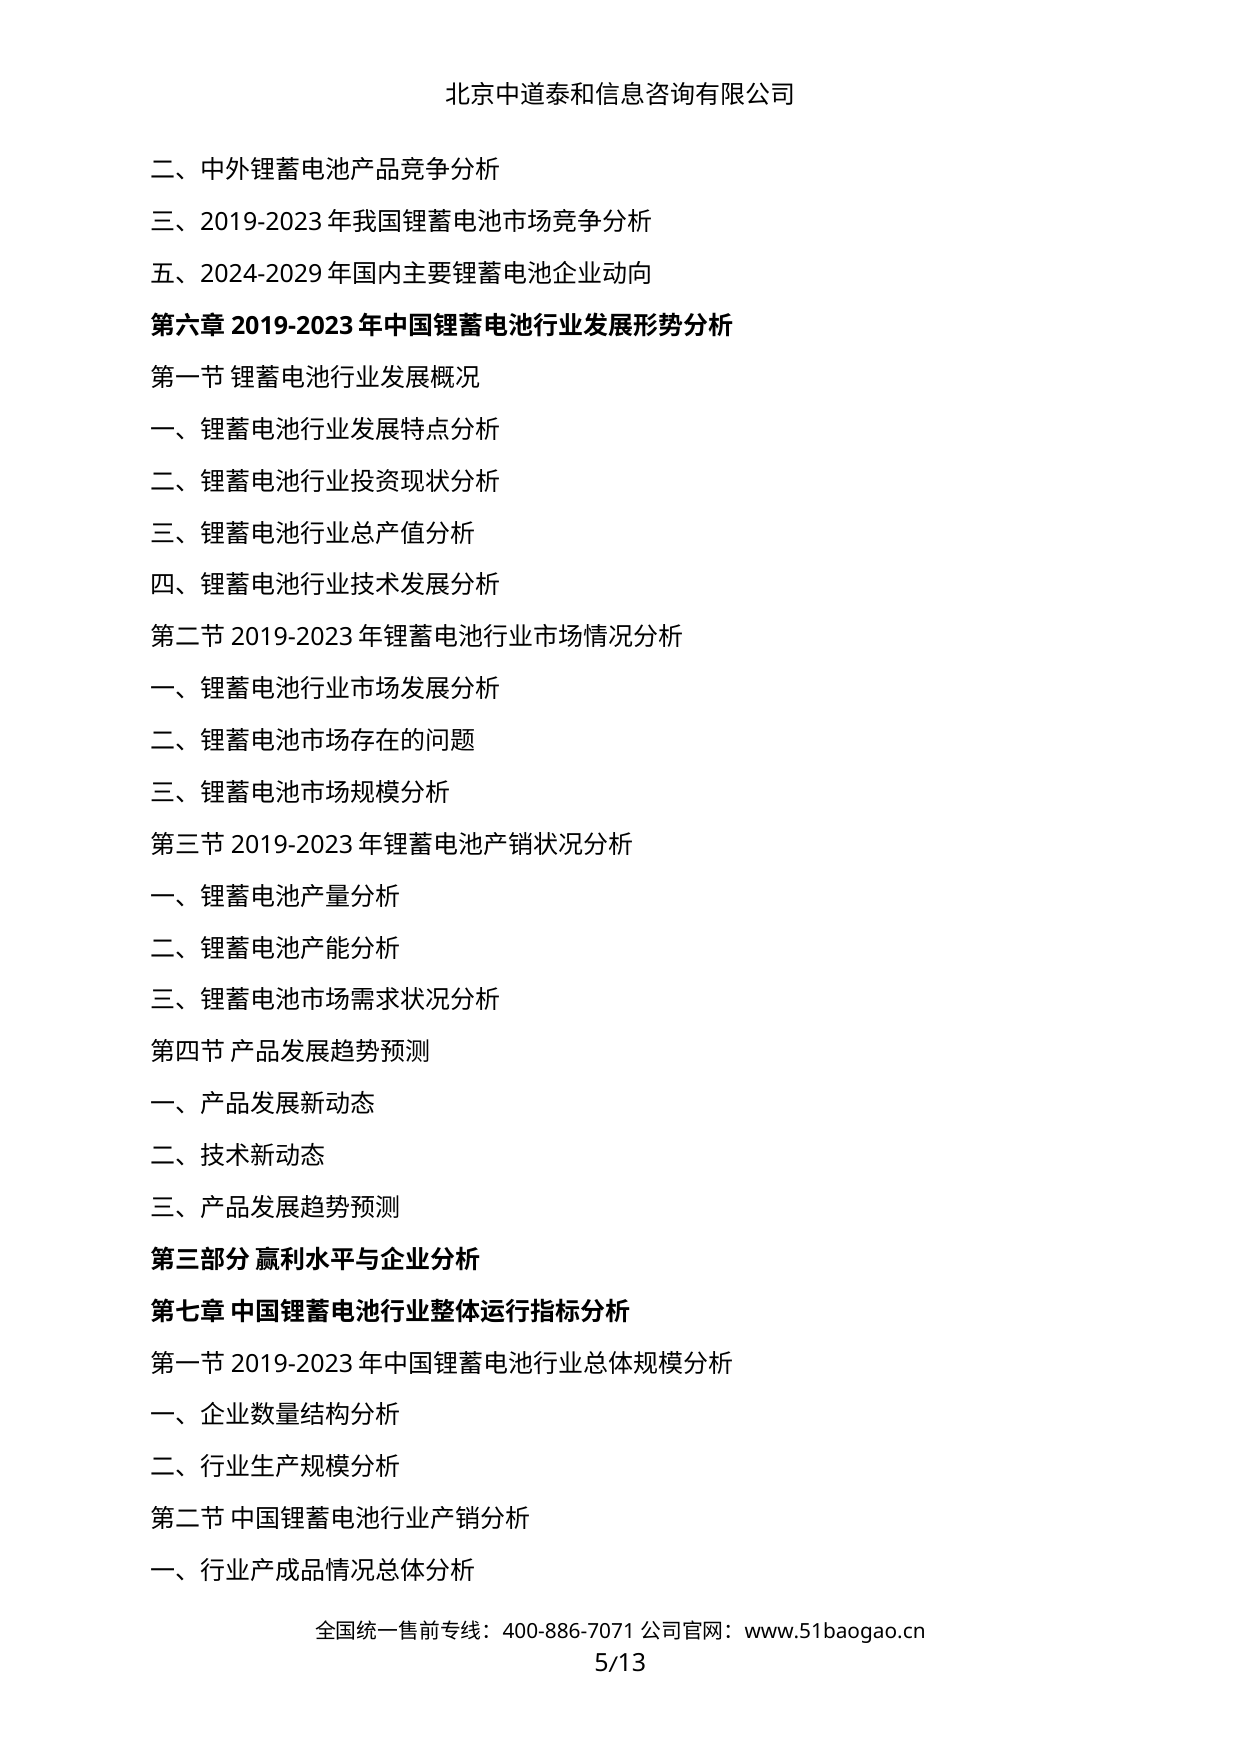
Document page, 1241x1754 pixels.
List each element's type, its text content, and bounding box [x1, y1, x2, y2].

text 第四节 产品发展趋势预测 [150, 1032, 1090, 1068]
text 第七章 中国锂蓄电池行业整体运行指标分析 [150, 1291, 1090, 1327]
text 二、锂蓄电池产能分析 [150, 928, 1090, 964]
text 三、锂蓄电池市场规模分析 [150, 772, 1090, 809]
text 一、行业产成品情况总体分析 [150, 1551, 1090, 1587]
text 一、锂蓄电池行业发展特点分析 [150, 409, 1090, 446]
text 四、锂蓄电池行业技术发展分析 [150, 565, 1090, 601]
text 二、锂蓄电池市场存在的问题 [150, 721, 1090, 757]
text 第一节 2019-2023年中国锂蓄电池行业总体规模分析 [150, 1343, 1090, 1379]
text 二、技术新动态 [150, 1136, 1090, 1172]
text 一、锂蓄电池行业市场发展分析 [150, 669, 1090, 705]
text 三、产品发展趋势预测 [150, 1187, 1090, 1224]
text 三、锂蓄电池行业总产值分析 [150, 513, 1090, 549]
text 第二节 中国锂蓄电池行业产销分析 [150, 1499, 1090, 1535]
text 三、锂蓄电池市场需求状况分析 [150, 980, 1090, 1016]
text 一、产品发展新动态 [150, 1084, 1090, 1120]
text 第六章 2019-2023年中国锂蓄电池行业发展形势分析 [150, 306, 1090, 342]
text 第三部分 赢利水平与企业分析 [150, 1239, 1090, 1276]
text 一、企业数量结构分析 [150, 1395, 1090, 1431]
text 二、行业生产规模分析 [150, 1447, 1090, 1483]
text 五、2024-2029年国内主要锂蓄电池企业动向 [150, 254, 1090, 290]
text 一、锂蓄电池产量分析 [150, 876, 1090, 912]
text 二、锂蓄电池行业投资现状分析 [150, 461, 1090, 497]
text 第一节 锂蓄电池行业发展概况 [150, 357, 1090, 394]
text 三、2019-2023年我国锂蓄电池市场竞争分析 [150, 202, 1090, 238]
text 第二节 2019-2023年锂蓄电池行业市场情况分析 [150, 617, 1090, 653]
text 第三节 2019-2023年锂蓄电池产销状况分析 [150, 824, 1090, 861]
text 二、中外锂蓄电池产品竞争分析 [150, 150, 1090, 186]
